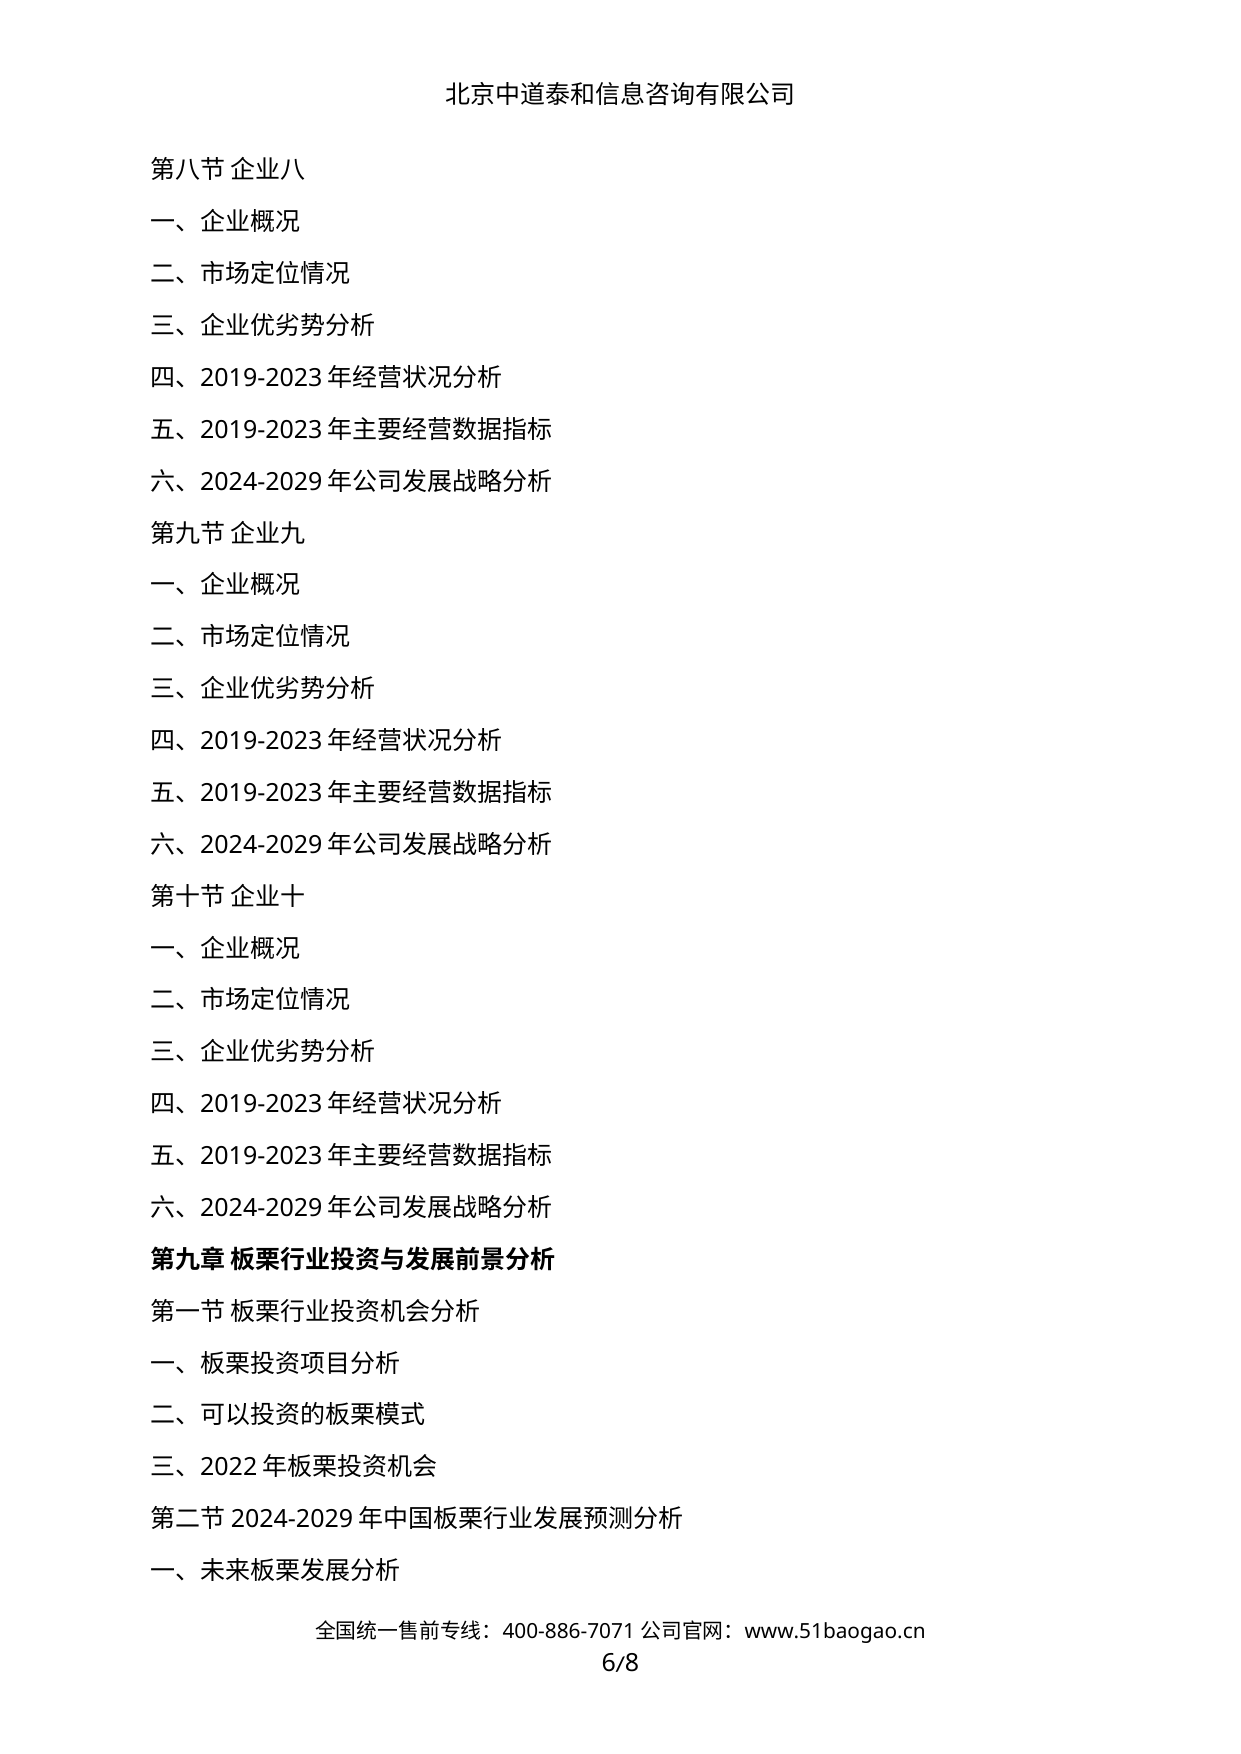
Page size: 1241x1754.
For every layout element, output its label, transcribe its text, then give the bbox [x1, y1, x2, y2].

text 六、2024-2029年公司发展战略分析 [150, 1187, 1090, 1224]
text 三、企业优劣势分析 [150, 669, 1090, 705]
text 五、2019-2023年主要经营数据指标 [150, 1136, 1090, 1172]
text 四、2019-2023年经营状况分析 [150, 1084, 1090, 1120]
text 第九节 企业九 [150, 513, 1090, 549]
text 第八节 企业八 [150, 150, 1090, 186]
text 一、未来板栗发展分析 [150, 1551, 1090, 1587]
text 五、2019-2023年主要经营数据指标 [150, 772, 1090, 809]
text 三、2022年板栗投资机会 [150, 1447, 1090, 1483]
text 二、市场定位情况 [150, 617, 1090, 653]
text 一、企业概况 [150, 928, 1090, 964]
text 五、2019-2023年主要经营数据指标 [150, 409, 1090, 446]
text 三、企业优劣势分析 [150, 1032, 1090, 1068]
text 一、板栗投资项目分析 [150, 1343, 1090, 1379]
text 一、企业概况 [150, 202, 1090, 238]
text 六、2024-2029年公司发展战略分析 [150, 824, 1090, 861]
text 第九章 板栗行业投资与发展前景分析 [150, 1239, 1090, 1276]
text 二、市场定位情况 [150, 254, 1090, 290]
text 四、2019-2023年经营状况分析 [150, 721, 1090, 757]
text 第一节 板栗行业投资机会分析 [150, 1291, 1090, 1327]
text 四、2019-2023年经营状况分析 [150, 357, 1090, 394]
text 一、企业概况 [150, 565, 1090, 601]
text 二、可以投资的板栗模式 [150, 1395, 1090, 1431]
text 第二节 2024-2029年中国板栗行业发展预测分析 [150, 1499, 1090, 1535]
text 第十节 企业十 [150, 876, 1090, 912]
text 六、2024-2029年公司发展战略分析 [150, 461, 1090, 497]
text 二、市场定位情况 [150, 980, 1090, 1016]
text 三、企业优劣势分析 [150, 306, 1090, 342]
